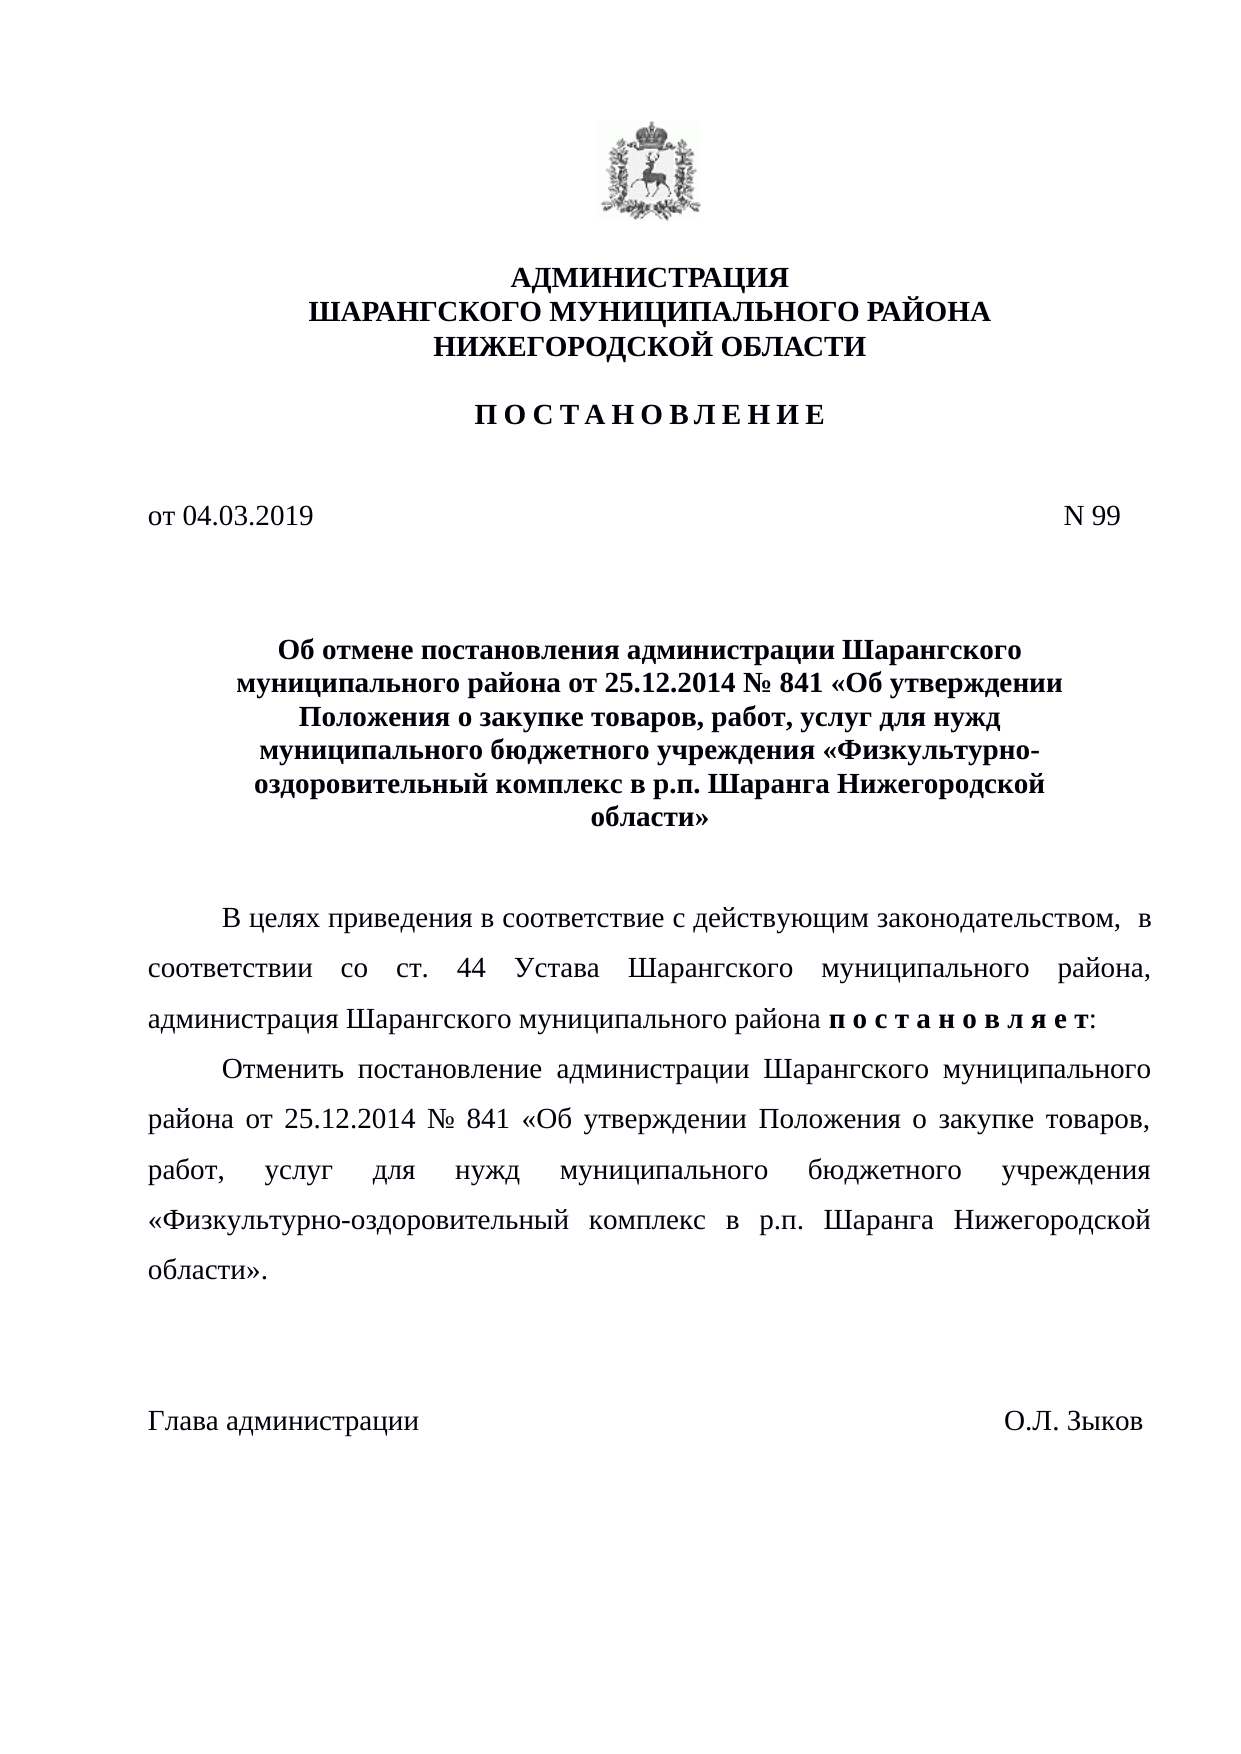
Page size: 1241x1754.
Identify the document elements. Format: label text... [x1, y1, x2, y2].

text В целях приведения в соответствие с действующим законодательством, в соответствии со ст. 44 Устава Шарангского муниципального района, администрация Шарангского муниципального района п о с т а н о в л я е т: [148, 900, 1152, 1034]
text Отменить постановление администрации Шарангского муниципального района от 25.12.2014 № 841 «Об утверждении Положения о закупке товаров, работ, услуг для нужд муниципального бюджетного учреждения «Физкультурно-оздоровительный комплекс в р.п. Шаранга Нижегородской области». [148, 1051, 1152, 1286]
text от 04.03.2019 N 99 [148, 498, 1152, 531]
picture [598, 121, 702, 221]
text АДМИНИСТРАЦИЯ [148, 263, 1152, 293]
text Об отмене постановления администрации Шарангского муниципального района от 25.12.2014 № 841 «Об утверждении Положения о закупке товаров, работ, услуг для нужд муниципального бюджетного учреждения «Физкультурно-оздоровительный комплекс в р.п. Шаранга Нижегородской области» [224, 632, 1075, 833]
subtitle ПОСТАНОВЛЕНИЕ [148, 401, 1152, 431]
text Глава администрации О.Л. Зыков [148, 1403, 1152, 1437]
text ШАРАНГСКОГО МУНИЦИПАЛЬНОГО РАЙОНА [148, 298, 1152, 328]
subtitle НИЖЕГОРОДСКОЙ ОБЛАСТИ [148, 332, 1152, 362]
